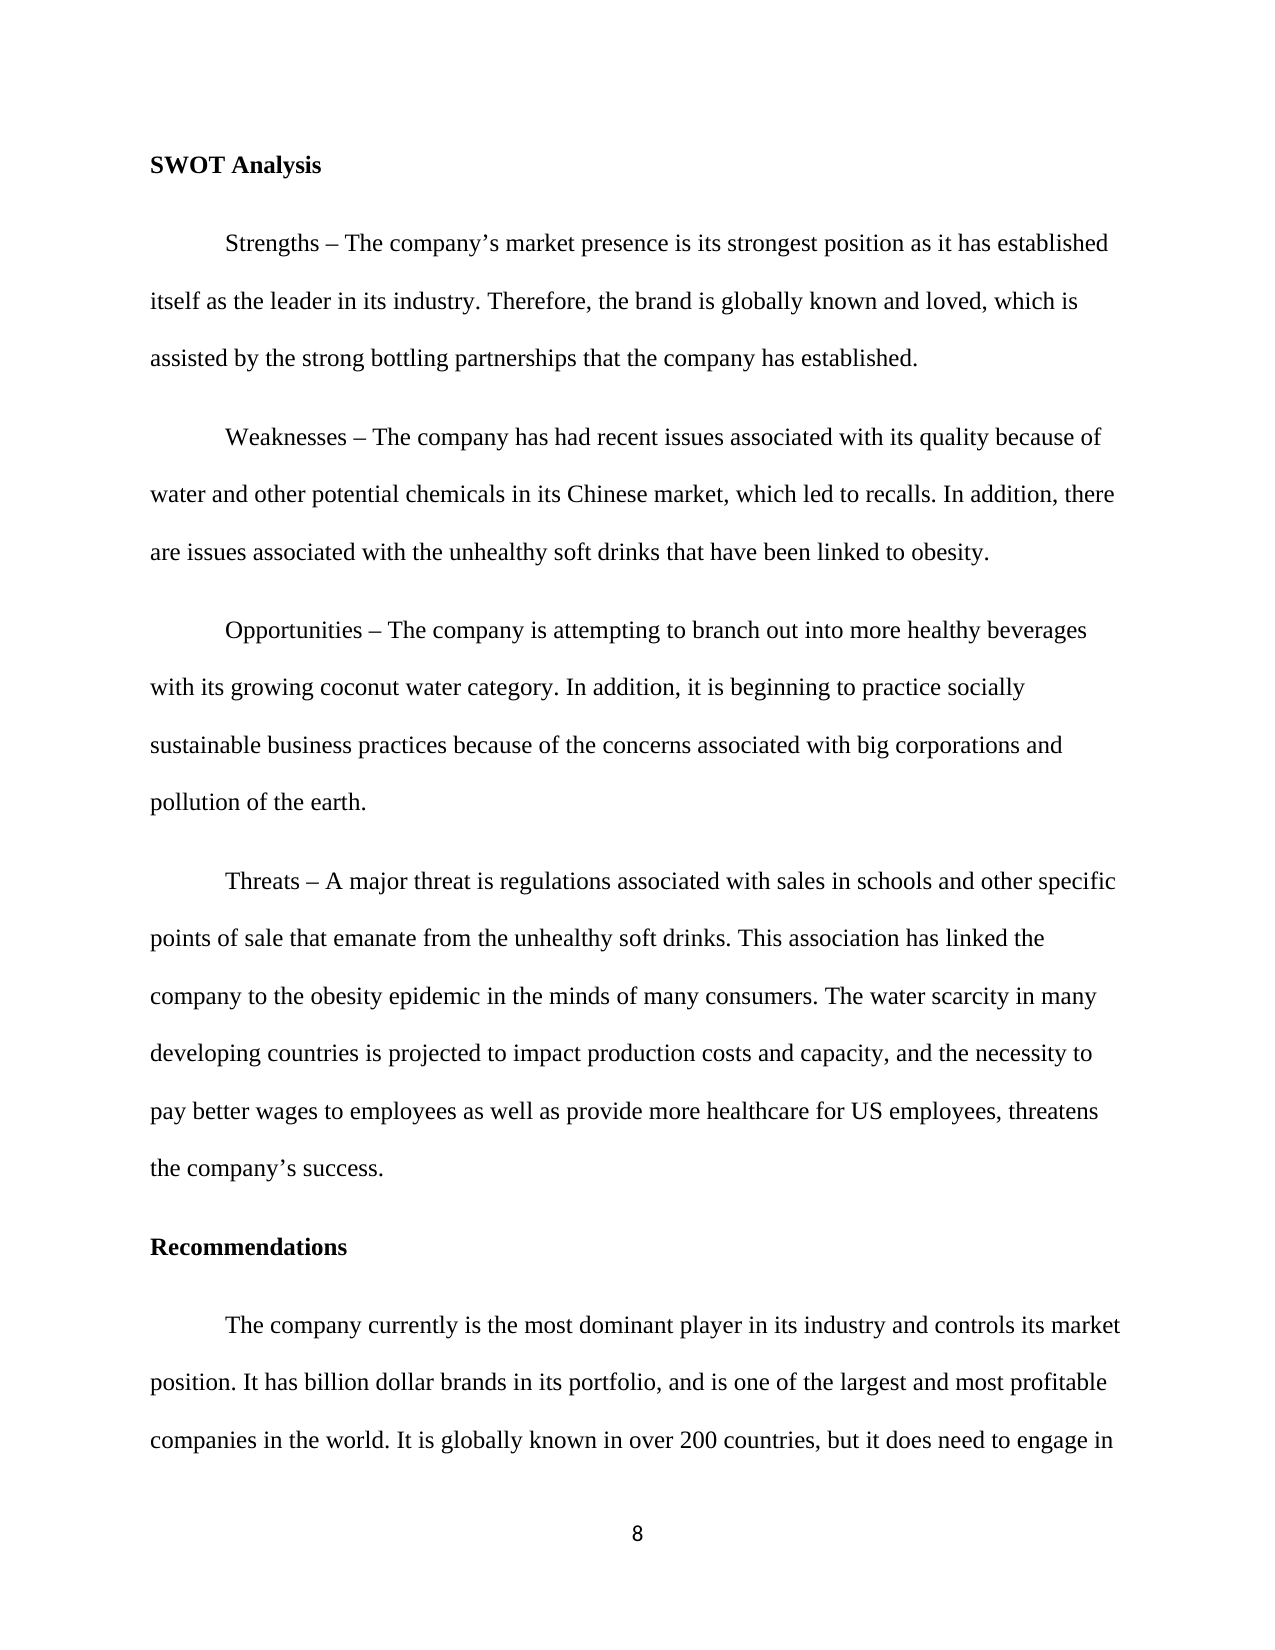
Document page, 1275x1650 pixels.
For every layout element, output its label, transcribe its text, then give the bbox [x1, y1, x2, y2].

text Weaknesses – The company has had recent issues associated with its quality because of water and other potential chemicals in its Chinese market, which led to recalls. In addition, there are issues associated with the unhealthy soft drinks that have been linked to obesity. [150, 422, 1125, 565]
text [150, 1310, 1125, 1454]
text Recommendations [150, 1232, 1125, 1260]
text Threats – A major threat is regulations associated with sales in schools and other specific points of sale that emanate from the unhealthy soft drinks. This association has linked the company to the obesity epidemic in the minds of many consumers. The water scarcity in many developing countries is projected to impact production costs and capacity, and the necessity to pay better wages to employees as well as provide more healthcare for US employees, threatens the company’s success. [150, 866, 1125, 1182]
text Strengths – The company’s market presence is its strongest position as it has established itself as the leader in its industry. Therefore, the brand is globally known and loved, which is assisted by the strong bottling partnerships that the company has established. [150, 228, 1125, 372]
text Opportunities – The company is attempting to branch out into more healthy beverages with its growing coconut water category. In addition, it is beginning to practice socially sustainable business practices because of the concerns associated with big corporations and pollution of the earth. [150, 615, 1125, 816]
text SWOT Analysis [150, 150, 1125, 179]
